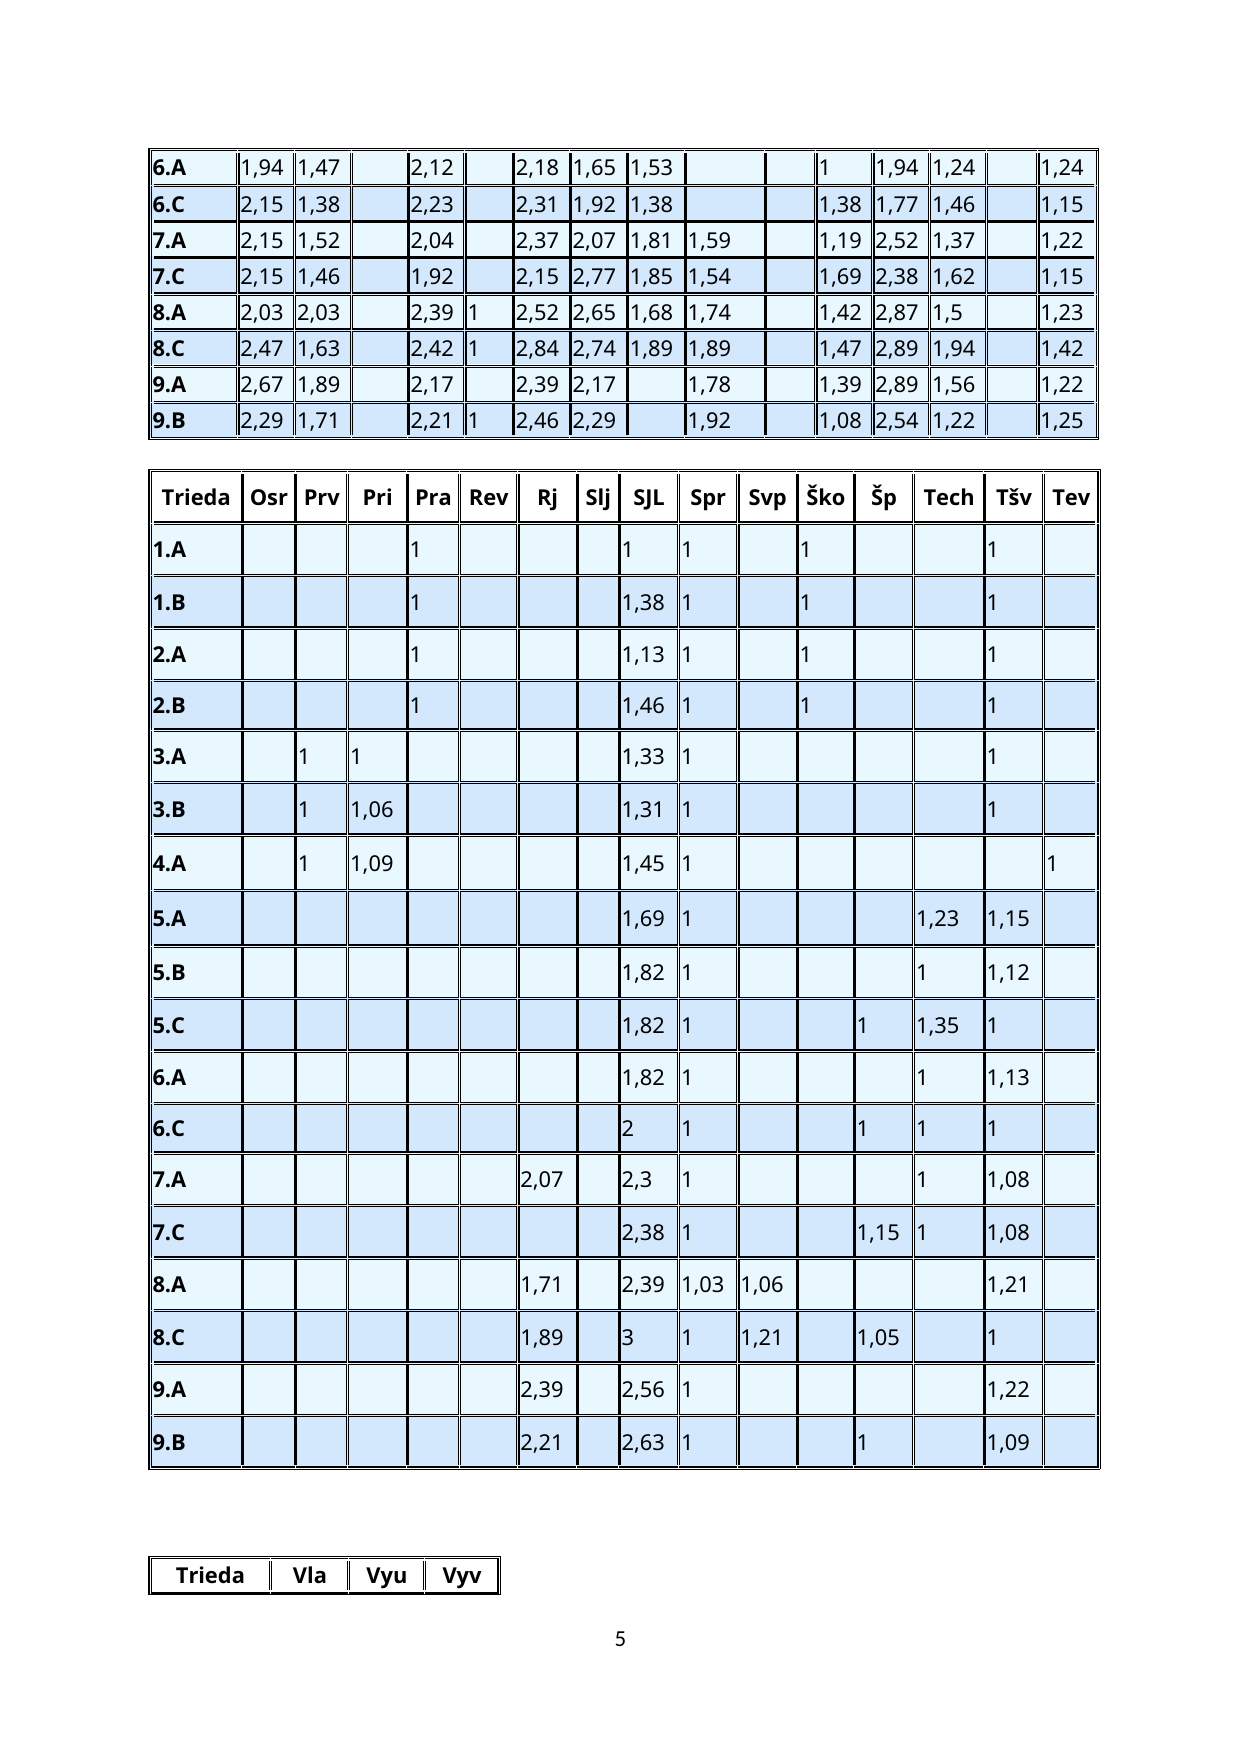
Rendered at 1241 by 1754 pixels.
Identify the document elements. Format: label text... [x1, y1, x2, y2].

table_cell 1 [854, 1417, 913, 1466]
table_cell [765, 401, 816, 437]
table_cell [799, 837, 853, 889]
table_cell 2.A [152, 626, 241, 679]
table_header Pri [348, 470, 407, 521]
table_cell [1044, 1309, 1099, 1361]
table_cell [685, 149, 765, 184]
table_cell [409, 1312, 458, 1361]
table_cell 2,12 [408, 149, 465, 184]
table_cell 2,67 [240, 368, 293, 401]
table_cell 1,15 [986, 892, 1042, 944]
table_cell 1 [799, 682, 853, 728]
table_cell 9.B [150, 401, 238, 437]
table_cell 1 [986, 525, 1042, 574]
table_cell [244, 1260, 294, 1309]
table_cell 2,29 [570, 404, 627, 437]
table_cell [856, 1155, 912, 1204]
table_cell [297, 1105, 346, 1151]
table_cell 1,25 [1038, 401, 1097, 437]
table_cell 1 [409, 525, 458, 574]
table_cell 1 [409, 630, 458, 679]
table_cell [349, 1105, 406, 1151]
table_cell [520, 1053, 576, 1102]
table_cell [738, 1417, 797, 1466]
table_cell [244, 1155, 294, 1204]
table_cell [409, 732, 458, 781]
table_cell [297, 1000, 346, 1049]
table_cell [1044, 997, 1099, 1049]
table_cell [579, 525, 618, 574]
table_cell [1044, 574, 1099, 626]
table_cell [349, 682, 406, 728]
table_cell [740, 1365, 796, 1414]
table_cell [244, 1312, 294, 1361]
table_cell 8.A [152, 1256, 241, 1309]
table_cell 1,33 [621, 732, 677, 781]
table_cell 1,22 [1040, 220, 1096, 256]
table_cell [577, 1417, 619, 1466]
table_cell [244, 682, 294, 728]
table_cell [351, 404, 408, 437]
table_cell 6.A [152, 1049, 241, 1102]
table_cell 1 [467, 332, 512, 364]
table_cell 1,12 [986, 948, 1042, 997]
table_cell [520, 892, 576, 944]
table_cell [461, 892, 516, 944]
table_cell 1 [465, 404, 513, 437]
table_cell [460, 1414, 518, 1466]
table_cell [520, 682, 576, 728]
table_cell 1,94 [931, 332, 985, 364]
table_cell 1 [349, 732, 406, 781]
table_cell 1,08 [816, 401, 873, 437]
table_cell 1,39 [818, 368, 871, 401]
table_cell [244, 784, 294, 833]
table_cell [915, 682, 983, 728]
table_cell [579, 948, 618, 997]
table_cell [409, 837, 458, 889]
table_cell 7.C [152, 256, 236, 292]
table_cell [353, 259, 407, 292]
table_cell [579, 630, 618, 679]
table_cell [409, 948, 458, 997]
table_cell 1,59 [687, 223, 764, 256]
table_cell 1 [799, 630, 853, 679]
table_cell 3 [621, 1312, 677, 1361]
table_cell 2,17 [572, 368, 626, 401]
table_cell [687, 187, 764, 220]
table_cell 1,63 [296, 332, 350, 364]
table_cell 1,22 [1040, 365, 1096, 401]
table_cell 2,15 [240, 259, 293, 292]
table_cell 1 [297, 837, 346, 889]
table_cell 2,18 [513, 149, 570, 184]
table_cell 8.C [152, 328, 236, 364]
table_cell [297, 1053, 346, 1102]
table_cell 1 [680, 682, 736, 728]
table_cell 2,39 [621, 1260, 677, 1309]
table_cell [579, 1365, 618, 1414]
table_cell 1 [680, 1000, 736, 1049]
table_cell [797, 1417, 854, 1466]
table_cell 1,15 [1040, 256, 1096, 292]
table_cell 1,69 [818, 259, 871, 292]
table_cell 2,37 [515, 223, 569, 256]
table_cell 2,29 [238, 404, 294, 437]
table_cell [740, 630, 796, 679]
table_cell 1 [986, 1312, 1042, 1361]
table_cell [579, 1053, 618, 1102]
table_cell 2 [621, 1105, 677, 1151]
table_cell 1,38 [621, 577, 677, 626]
table_cell [349, 1260, 406, 1309]
table_cell 2,15 [240, 187, 293, 220]
table_cell [799, 732, 853, 781]
table_cell [297, 1260, 346, 1309]
table_cell [409, 1105, 458, 1151]
table_cell 1 [986, 784, 1042, 833]
table_cell [767, 223, 814, 256]
table_header Osr [242, 472, 295, 521]
table_cell [407, 1417, 459, 1466]
table_cell 1,15 [1038, 184, 1097, 220]
table_cell [1045, 626, 1098, 679]
table_cell [349, 948, 406, 997]
table_cell 2,39 [515, 368, 569, 401]
table_cell [915, 1312, 983, 1361]
table_header Tšv [984, 472, 1043, 521]
table_cell [799, 892, 853, 944]
table_header Slj [577, 470, 619, 521]
table_cell 1,24 [930, 151, 987, 184]
table_cell [297, 1207, 346, 1256]
table_cell 1 [680, 948, 736, 997]
table_cell 1,82 [621, 1053, 677, 1102]
table_cell 1,03 [680, 1260, 736, 1309]
table_cell [579, 732, 618, 781]
table_cell [579, 837, 618, 889]
table_cell [767, 368, 814, 401]
table_cell [856, 892, 912, 944]
table_cell 1,85 [629, 259, 684, 292]
table_cell 2,21 [518, 1417, 577, 1466]
table_cell [579, 1105, 618, 1151]
table_cell [579, 784, 618, 833]
table_cell [297, 630, 346, 679]
table_cell [409, 892, 458, 944]
table_cell [799, 1207, 853, 1256]
table_cell 2,77 [572, 259, 626, 292]
table_cell 1,54 [687, 259, 764, 292]
table_cell [520, 577, 576, 626]
table_cell 2,63 [619, 1417, 678, 1466]
table_cell [740, 577, 796, 626]
table_cell 1,65 [570, 151, 627, 184]
table_cell [461, 525, 516, 574]
table_cell [349, 577, 406, 626]
table_cell [1044, 679, 1099, 728]
table_cell 1 [680, 1312, 736, 1361]
table_cell 2,23 [410, 187, 463, 220]
table_cell 1,09 [984, 1417, 1043, 1466]
table_cell 6.C [150, 184, 238, 220]
table_header Prv [295, 472, 348, 521]
table_cell 1,21 [740, 1312, 796, 1361]
table_cell 1 [297, 732, 346, 781]
table_cell 2,39 [410, 296, 463, 328]
table_cell [988, 259, 1036, 292]
table_cell 1 [680, 732, 736, 781]
table_cell 2.B [150, 679, 242, 728]
table_cell 1 [915, 1053, 983, 1102]
table_header Pra [407, 472, 459, 521]
table_cell 5.B [152, 944, 241, 997]
table_cell [740, 837, 796, 889]
table_cell [1045, 944, 1098, 997]
table_cell 1 [680, 1053, 736, 1102]
table_cell 1,47 [295, 151, 351, 184]
table_cell [297, 525, 346, 574]
table_header Tech [914, 470, 984, 521]
table_cell [740, 682, 796, 728]
table_cell [579, 892, 618, 944]
table_cell [856, 630, 912, 679]
table_cell [461, 837, 516, 889]
table_cell 3.B [150, 781, 242, 833]
table_cell 2,84 [515, 332, 569, 364]
table_cell [409, 1207, 458, 1256]
table_cell 1,89 [296, 368, 350, 401]
table_cell 2,3 [621, 1155, 677, 1204]
table_cell [988, 223, 1036, 256]
table_cell [915, 1260, 983, 1309]
table_cell 1,46 [296, 259, 350, 292]
table_cell [349, 1000, 406, 1049]
table_cell [467, 223, 512, 256]
table_cell 1 [680, 1105, 736, 1151]
table_cell 1 [856, 1105, 912, 1151]
table_cell [461, 1365, 516, 1414]
table_header Tev [1044, 472, 1097, 521]
table_cell 1,15 [856, 1207, 912, 1256]
table_cell [295, 1417, 348, 1466]
table_cell 1,62 [931, 259, 985, 292]
table_cell [856, 837, 912, 889]
table_cell [914, 1417, 984, 1466]
table_cell 1 [986, 732, 1042, 781]
table_cell 5.C [150, 997, 242, 1049]
table_cell 1,08 [986, 1207, 1042, 1256]
table_cell 1,89 [629, 332, 684, 364]
table_cell [244, 525, 294, 574]
table_header Ško [797, 470, 854, 521]
table_cell 1 [297, 784, 346, 833]
table_cell 2,46 [513, 404, 570, 437]
table_cell [461, 577, 516, 626]
table_cell 2,07 [572, 223, 626, 256]
table_cell [353, 332, 407, 364]
table_cell [1045, 1256, 1098, 1309]
table_cell 1 [986, 1000, 1042, 1049]
table_header Vyv [425, 1559, 497, 1592]
table_cell [988, 296, 1036, 328]
table_cell [461, 1000, 516, 1049]
table_cell [579, 1207, 618, 1256]
table_cell 1 [816, 149, 873, 184]
table_cell 1,24 [1038, 151, 1096, 184]
table_cell [297, 1365, 346, 1414]
table_cell 1,37 [931, 223, 985, 256]
table_cell 1,22 [930, 404, 987, 437]
table_cell 1 [680, 1365, 736, 1414]
table_cell [349, 892, 406, 944]
table_cell 1,52 [296, 223, 350, 256]
table_cell [740, 948, 796, 997]
table_cell 1,38 [296, 187, 350, 220]
table_cell [409, 1053, 458, 1102]
table_cell [579, 577, 618, 626]
table_cell [244, 892, 294, 944]
table_cell 1,69 [621, 892, 677, 944]
table_cell 2,07 [520, 1155, 576, 1204]
table_cell 1,45 [621, 837, 677, 889]
table_cell [1045, 1151, 1098, 1204]
table_header Svp [738, 470, 797, 521]
table_cell [244, 630, 294, 679]
table_cell 1 [915, 948, 983, 997]
table_cell 2,52 [515, 296, 569, 328]
table_cell [740, 525, 796, 574]
table_cell 1,82 [621, 1000, 677, 1049]
table_header Trieda [150, 470, 242, 521]
table_cell [767, 332, 814, 364]
table_cell 1 [915, 1155, 983, 1204]
table_cell 6.C [150, 1102, 242, 1151]
table_cell [988, 187, 1036, 220]
table_cell [740, 1207, 796, 1256]
table_cell 1 [467, 296, 512, 328]
table_header Rj [518, 470, 577, 521]
table_cell 2,52 [875, 223, 928, 256]
table_cell 9.B [150, 1414, 242, 1466]
table_cell [297, 682, 346, 728]
table_cell 2,31 [515, 187, 569, 220]
table_cell [988, 368, 1036, 401]
table_cell 7.A [152, 1151, 241, 1204]
table_cell [349, 1053, 406, 1102]
table_cell 2,89 [875, 332, 928, 364]
table_cell [349, 1312, 406, 1361]
table_cell 1,13 [621, 630, 677, 679]
table_cell 2,87 [875, 296, 928, 328]
table_cell 1 [409, 682, 458, 728]
table_cell 1,77 [875, 187, 928, 220]
table_cell [461, 948, 516, 997]
table_cell 7.C [150, 1204, 242, 1256]
table_cell [520, 1207, 576, 1256]
table_cell 1 [915, 1207, 983, 1256]
table_cell [353, 223, 407, 256]
table_cell [767, 187, 814, 220]
table_cell [915, 577, 983, 626]
table_cell 1,23 [1040, 292, 1096, 328]
table_cell [461, 784, 516, 833]
table_cell 7.A [152, 220, 236, 256]
table_cell [244, 1053, 294, 1102]
table_cell 9.A [152, 365, 236, 401]
table_cell 1,5 [931, 296, 985, 328]
table_cell 2,04 [410, 223, 463, 256]
table_cell 1,94 [238, 151, 294, 184]
table_cell [461, 630, 516, 679]
table_cell 2,38 [875, 259, 928, 292]
table_cell [461, 732, 516, 781]
table_cell [520, 630, 576, 679]
table_cell 2,03 [240, 296, 293, 328]
table_cell 1,38 [629, 187, 684, 220]
table_cell [409, 1260, 458, 1309]
table_cell 2,54 [873, 404, 929, 437]
table_cell [915, 630, 983, 679]
table_cell 1,82 [621, 948, 677, 997]
table_cell [579, 1260, 618, 1309]
table_cell 1,71 [295, 404, 351, 437]
table_cell 1,23 [915, 892, 983, 944]
table_cell [297, 577, 346, 626]
table_cell 1 [799, 577, 853, 626]
table_cell [1044, 1204, 1099, 1256]
table_cell [297, 892, 346, 944]
table_cell [767, 296, 814, 328]
table_cell 1 [680, 837, 736, 889]
table_cell 8.C [150, 1309, 242, 1361]
table_cell [740, 1105, 796, 1151]
table_cell [1044, 1102, 1099, 1151]
table_cell [1045, 1049, 1098, 1102]
table_cell [915, 784, 983, 833]
table_cell [409, 1365, 458, 1414]
table_cell [579, 682, 618, 728]
table_cell [244, 577, 294, 626]
table_cell 1,92 [572, 187, 626, 220]
table_cell [409, 1000, 458, 1049]
table_header Vla [271, 1559, 348, 1592]
table_header Spr [679, 470, 738, 521]
table_cell 2,89 [875, 368, 928, 401]
table_cell [297, 948, 346, 997]
table_cell [856, 1365, 912, 1414]
table_cell [520, 732, 576, 781]
table_cell 1 [621, 525, 677, 574]
table_cell [915, 525, 983, 574]
table_cell 2,15 [240, 223, 293, 256]
table_cell [244, 1207, 294, 1256]
table_cell 2,17 [410, 368, 463, 401]
table_cell [467, 187, 512, 220]
table_cell [740, 1053, 796, 1102]
table_cell [520, 1000, 576, 1049]
table_cell [349, 1155, 406, 1204]
table_cell [520, 784, 576, 833]
table_cell [351, 149, 408, 184]
table_cell 1 [680, 1207, 736, 1256]
table_cell 1.B [150, 574, 242, 626]
table_cell [740, 784, 796, 833]
table_cell 2,74 [572, 332, 626, 364]
table_cell [856, 948, 912, 997]
table_cell 1,35 [915, 1000, 983, 1049]
table_header Trieda [152, 1559, 271, 1592]
table_cell [799, 1312, 853, 1361]
table_cell [799, 784, 853, 833]
table_cell 1 [680, 1155, 736, 1204]
table_header Šp [854, 472, 913, 521]
table_cell [579, 1000, 618, 1049]
table_cell [856, 784, 912, 833]
table_cell [242, 1417, 295, 1466]
table_cell 2,47 [240, 332, 293, 364]
table_cell 4.A [152, 833, 241, 889]
table_cell 1,81 [629, 223, 684, 256]
table_cell [461, 1053, 516, 1102]
table_cell 1,74 [687, 296, 764, 328]
table_cell [765, 149, 816, 184]
table_cell 2,15 [515, 259, 569, 292]
table_cell 1,47 [818, 332, 871, 364]
table_cell [799, 1000, 853, 1049]
table_cell [353, 368, 407, 401]
table_cell [409, 784, 458, 833]
table_cell 1,92 [685, 404, 765, 437]
table_cell [988, 332, 1036, 364]
table_cell 1 [680, 577, 736, 626]
table_cell 1,89 [687, 332, 764, 364]
table_cell [353, 187, 407, 220]
table_cell 1,42 [818, 296, 871, 328]
table_cell 1,22 [986, 1365, 1042, 1414]
table_cell 1 [986, 630, 1042, 679]
table_cell [740, 1155, 796, 1204]
table_cell 1 [1045, 833, 1098, 889]
table_cell [244, 1000, 294, 1049]
table_cell 3.A [152, 728, 241, 781]
table_header Vyu [349, 1559, 425, 1592]
table_cell 1,19 [818, 223, 871, 256]
table_cell [986, 837, 1042, 889]
table_cell [297, 1155, 346, 1204]
table_cell [1044, 1414, 1099, 1466]
table_cell [856, 682, 912, 728]
table_cell 1 [799, 525, 853, 574]
table_cell [244, 1365, 294, 1414]
table_cell 5.A [150, 889, 242, 944]
table_cell [799, 1365, 853, 1414]
table_cell 1,53 [627, 149, 685, 184]
table_cell [1045, 728, 1098, 781]
table_cell 1,21 [986, 1260, 1042, 1309]
table_cell 1 [986, 682, 1042, 728]
table_cell [579, 1312, 618, 1361]
table_cell 9.A [152, 1361, 241, 1414]
table_cell 1,06 [740, 1260, 796, 1309]
table_cell [348, 1417, 407, 1466]
table_cell [520, 525, 576, 574]
table_cell [799, 1260, 853, 1309]
table_cell [799, 1105, 853, 1151]
table_cell [629, 368, 684, 401]
table_header SJL [619, 472, 678, 521]
table_cell [520, 948, 576, 997]
table_cell [987, 149, 1038, 184]
table_cell 2,65 [572, 296, 626, 328]
table_cell 1,09 [349, 837, 406, 889]
table_cell [579, 1155, 618, 1204]
table_cell 1 [856, 1000, 912, 1049]
table_cell [627, 404, 685, 437]
table_cell 1,89 [520, 1312, 576, 1361]
table_cell 1,38 [818, 187, 871, 220]
table_cell 2,03 [296, 296, 350, 328]
table_cell [856, 577, 912, 626]
table_cell 1 [679, 1414, 738, 1466]
table_cell [1044, 889, 1099, 944]
table_cell 1,13 [986, 1053, 1042, 1102]
table_cell 1 [986, 577, 1042, 626]
table_cell [461, 1207, 516, 1256]
table_cell [740, 892, 796, 944]
table_cell 2,21 [408, 401, 465, 437]
table_cell [467, 259, 512, 292]
table_header Rev [460, 470, 518, 521]
table_cell [856, 1053, 912, 1102]
table_cell [520, 837, 576, 889]
table_cell [349, 525, 406, 574]
table_cell [353, 296, 407, 328]
table_cell [799, 1155, 853, 1204]
table_cell [740, 1000, 796, 1049]
table_cell [349, 630, 406, 679]
table_cell 1,06 [349, 784, 406, 833]
table_cell 1,31 [621, 784, 677, 833]
table_cell 1 [680, 784, 736, 833]
table_cell [297, 1312, 346, 1361]
table_cell 1,71 [520, 1260, 576, 1309]
table_cell 2,39 [520, 1365, 576, 1414]
table_cell [799, 1053, 853, 1102]
table_cell [856, 732, 912, 781]
table_cell [461, 682, 516, 728]
table_cell 1,46 [931, 187, 985, 220]
table_cell [987, 401, 1038, 437]
table_cell 1 [409, 577, 458, 626]
table_cell 1,46 [621, 682, 677, 728]
table_cell 2,56 [621, 1365, 677, 1414]
table_cell [349, 1207, 406, 1256]
table_cell 1,92 [410, 259, 463, 292]
table_cell 1 [680, 892, 736, 944]
table_cell [244, 1105, 294, 1151]
table_cell [461, 1260, 516, 1309]
table_cell [915, 732, 983, 781]
table_cell [915, 1365, 983, 1414]
table_cell [244, 948, 294, 997]
table_cell 1 [986, 1105, 1042, 1151]
table_cell 1 [680, 525, 736, 574]
table_cell [465, 151, 513, 184]
table_cell 1,08 [986, 1155, 1042, 1204]
table_cell [740, 732, 796, 781]
table_cell [244, 732, 294, 781]
table_cell 1,42 [1040, 328, 1096, 364]
table_cell [461, 1312, 516, 1361]
table_cell [349, 1365, 406, 1414]
table_cell [520, 1105, 576, 1151]
table_cell 1 [680, 630, 736, 679]
table_cell [856, 1260, 912, 1309]
table_cell 2,42 [410, 332, 463, 364]
table_cell 1.A [152, 521, 241, 574]
table_cell 6.A [150, 149, 238, 184]
table_cell [856, 525, 912, 574]
table_cell 8.A [152, 292, 236, 328]
table_cell [409, 1155, 458, 1204]
table_cell [767, 259, 814, 292]
table_cell [244, 837, 294, 889]
table_cell 1,94 [873, 151, 929, 184]
table_cell 1,56 [931, 368, 985, 401]
table_cell [1045, 1361, 1098, 1414]
table_cell 1,05 [856, 1312, 912, 1361]
table_cell [799, 948, 853, 997]
table_cell [467, 368, 512, 401]
table_cell 1,78 [687, 368, 764, 401]
table_cell [915, 837, 983, 889]
table_cell 1,68 [629, 296, 684, 328]
table_cell [1045, 521, 1098, 574]
table_cell [1044, 781, 1099, 833]
table_cell [461, 1105, 516, 1151]
table_cell 2,38 [621, 1207, 677, 1256]
table_cell [461, 1155, 516, 1204]
table_cell 1 [915, 1105, 983, 1151]
